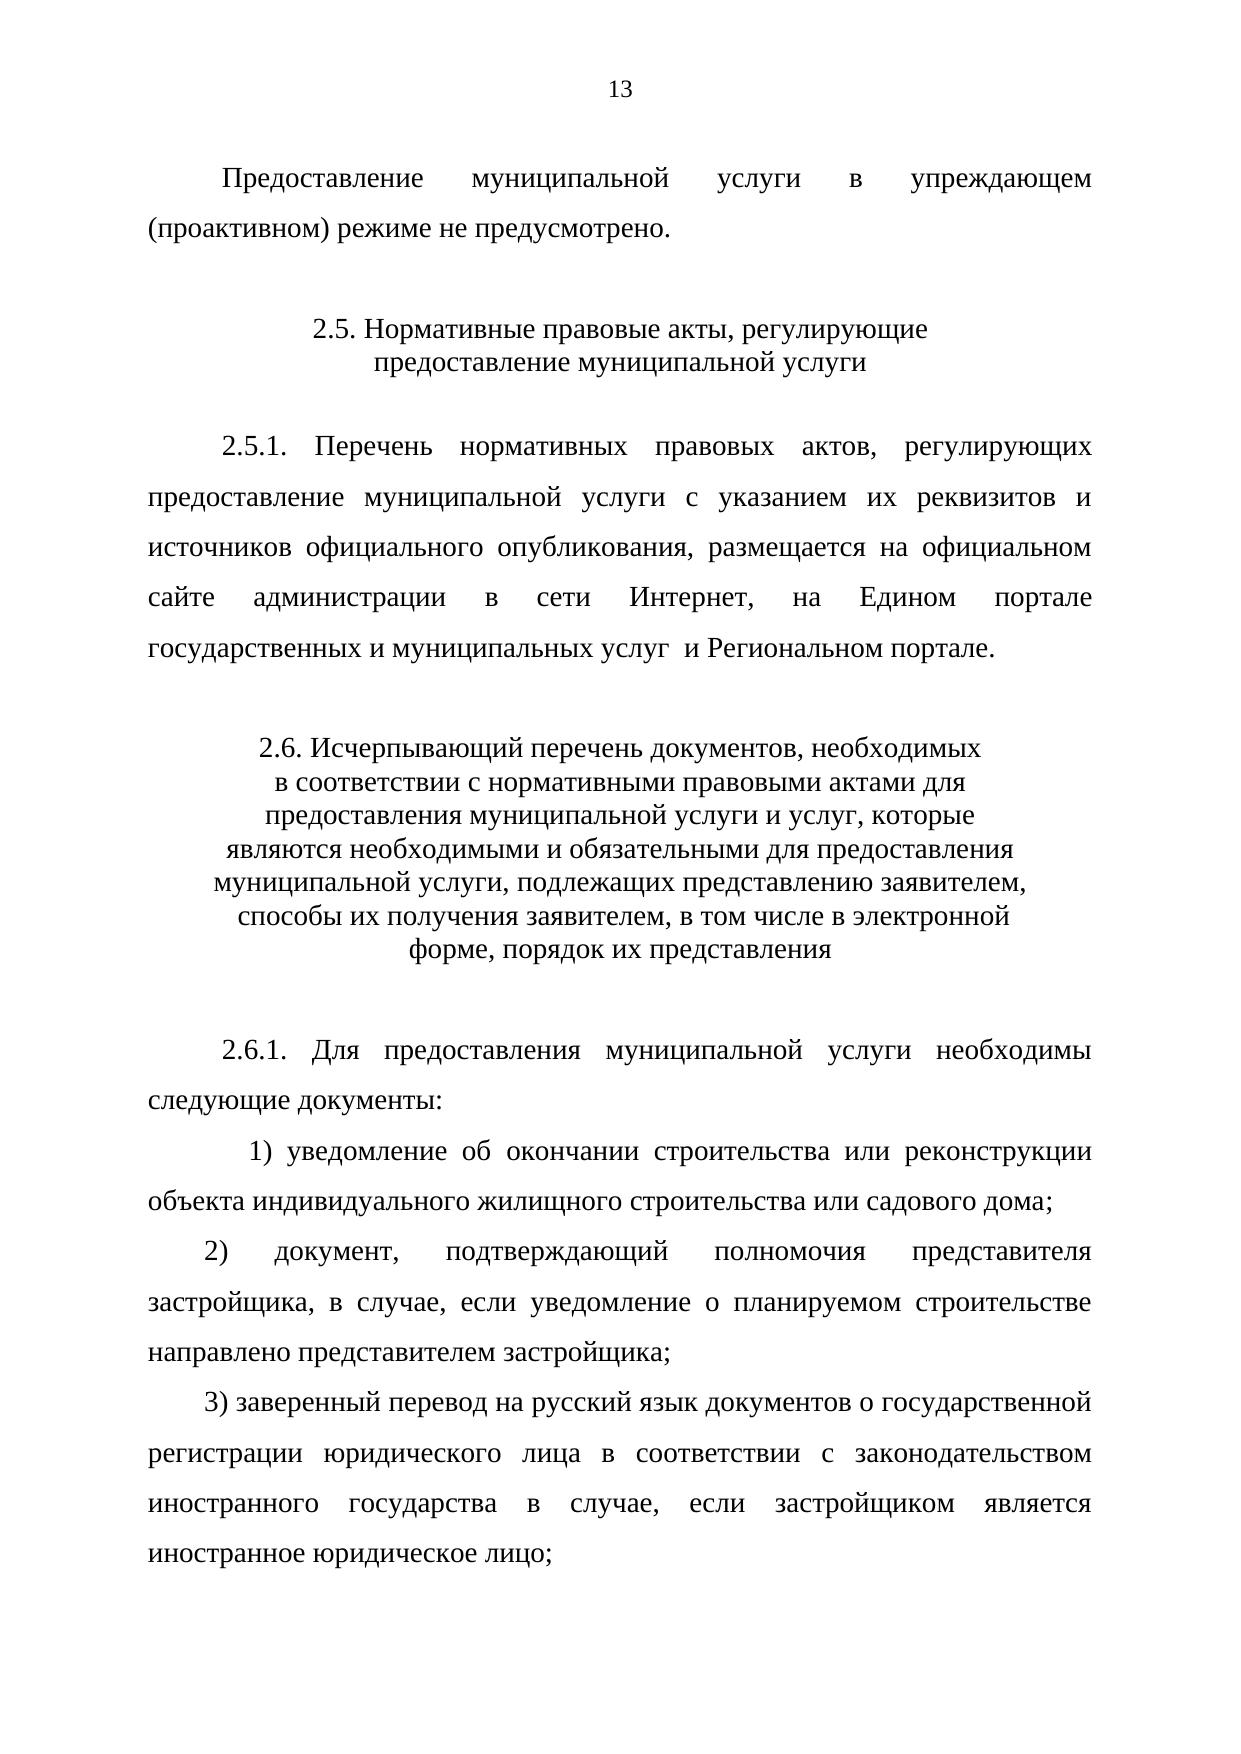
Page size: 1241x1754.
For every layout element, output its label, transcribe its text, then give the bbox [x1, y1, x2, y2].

text муниципальной услуги, подлежащих представлению заявителем, [148, 864, 1092, 898]
text в соответствии с нормативными правовыми актами для [148, 764, 1092, 797]
text 2) документ, подтверждающий полномочия представителя застройщика, в случае, если уведомление о планируемом строительстве направлено представителем застройщика; [148, 1233, 1092, 1368]
text предоставления муниципальной услуги и услуг, которые [148, 797, 1092, 831]
text 2.6. Исчерпывающий перечень документов, необходимых [148, 730, 1092, 764]
text предоставление муниципальной услуги [148, 344, 1093, 378]
text 2.5. Нормативные правовые акты, регулирующие [148, 311, 1093, 344]
text форме, порядок их представления [148, 932, 1092, 965]
text способы их получения заявителем, в том числе в электронной [148, 898, 1092, 932]
text являются необходимыми и обязательными для предоставления [148, 831, 1092, 864]
text 2.5.1. Перечень нормативных правовых актов, регулирующих предоставление муниципальной услуги с указанием их реквизитов и источников официального опубликования, размещается на официальном сайте администрации в сети Интернет, на Едином портале государственных и муниципальных услуг и Региональном портале. [148, 428, 1092, 663]
text 1) уведомление об окончании строительства или реконструкции объекта индивидуального жилищного строительства или садового дома; [148, 1133, 1092, 1217]
text 2.6.1. Для предоставления муниципальной услуги необходимы следующие документы: [148, 1032, 1092, 1116]
text 3) заверенный перевод на русский язык документов о государственной регистрации юридического лица в соответствии с законодательством иностранного государства в случае, если застройщиком является иностранное юридическое лицо; [148, 1384, 1092, 1569]
text Предоставление муниципальной услуги в упреждающем (проактивном) режиме не предусмотрено. [148, 160, 1092, 244]
